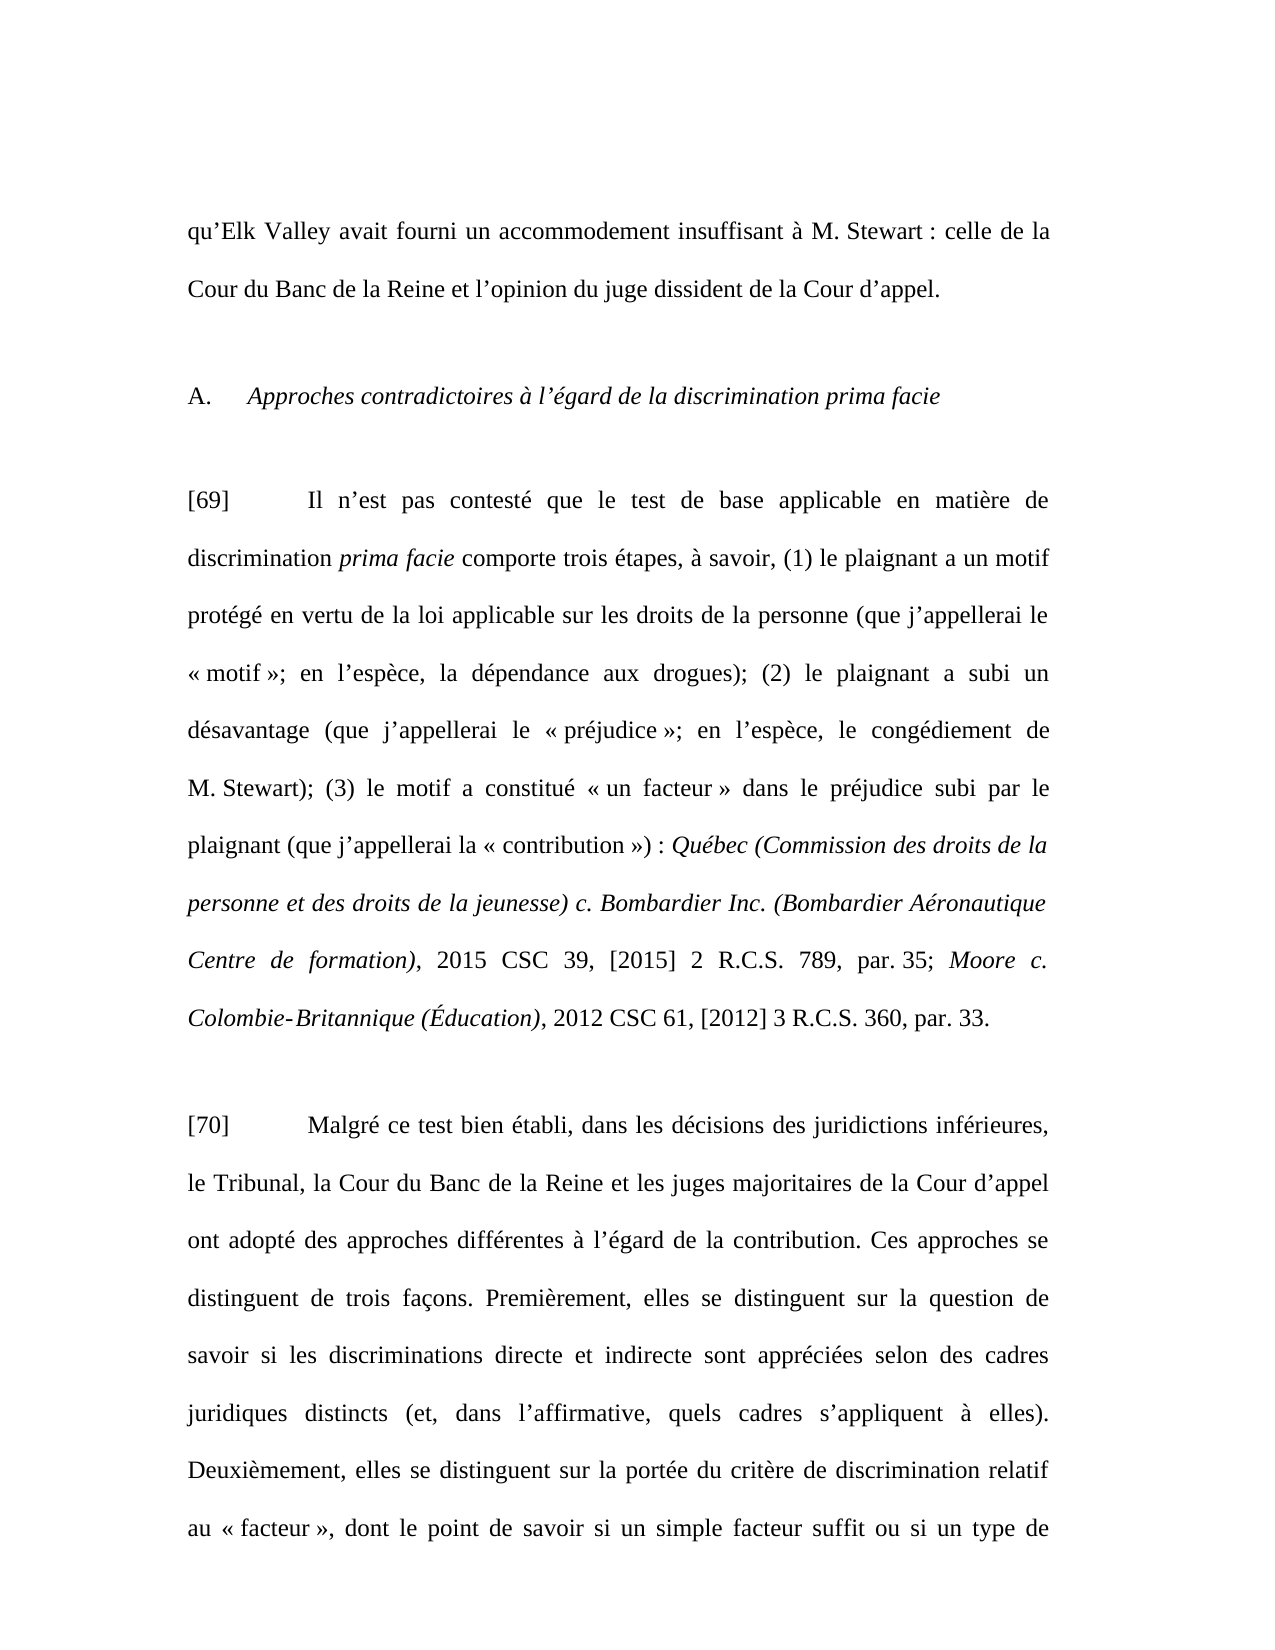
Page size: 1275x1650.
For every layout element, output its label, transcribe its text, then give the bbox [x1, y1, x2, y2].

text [187, 1110, 1050, 1541]
text Il n’est pas contesté que le test de base applicable en matière de discrimination prima facie comporte trois étapes, à savoir, (1) le plaignant a un motif protégé en vertu de la loi applicable sur les droits de la personne (que j’appellerai le « motif »; en l’espèce, la dépendance aux drogues); (2) le plaignant a subi un désavantage (que j’appellerai le « préjudice »; en l’espèce, le congédiement de M. Stewart); (3) le motif a constitué « un facteur » dans le préjudice subi par le plaignant (que j’appellerai la « contribution ») : Québec (Commission des droits de la personne et des droits de la jeunesse) c. Bombardier Inc. (Bombardier Aéronautique Centre de formation), 2015 CSC 39, [2015] 2 R.C.S. 789, par. 35; Moore c. Colombie-Britannique (Éducation), 2012 CSC 61, [2012] 3 R.C.S. 360, par. 33. [187, 485, 1050, 1031]
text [187, 216, 1050, 303]
title Approches contradictoires à l’égard de la discrimination prima facie [187, 381, 1050, 410]
